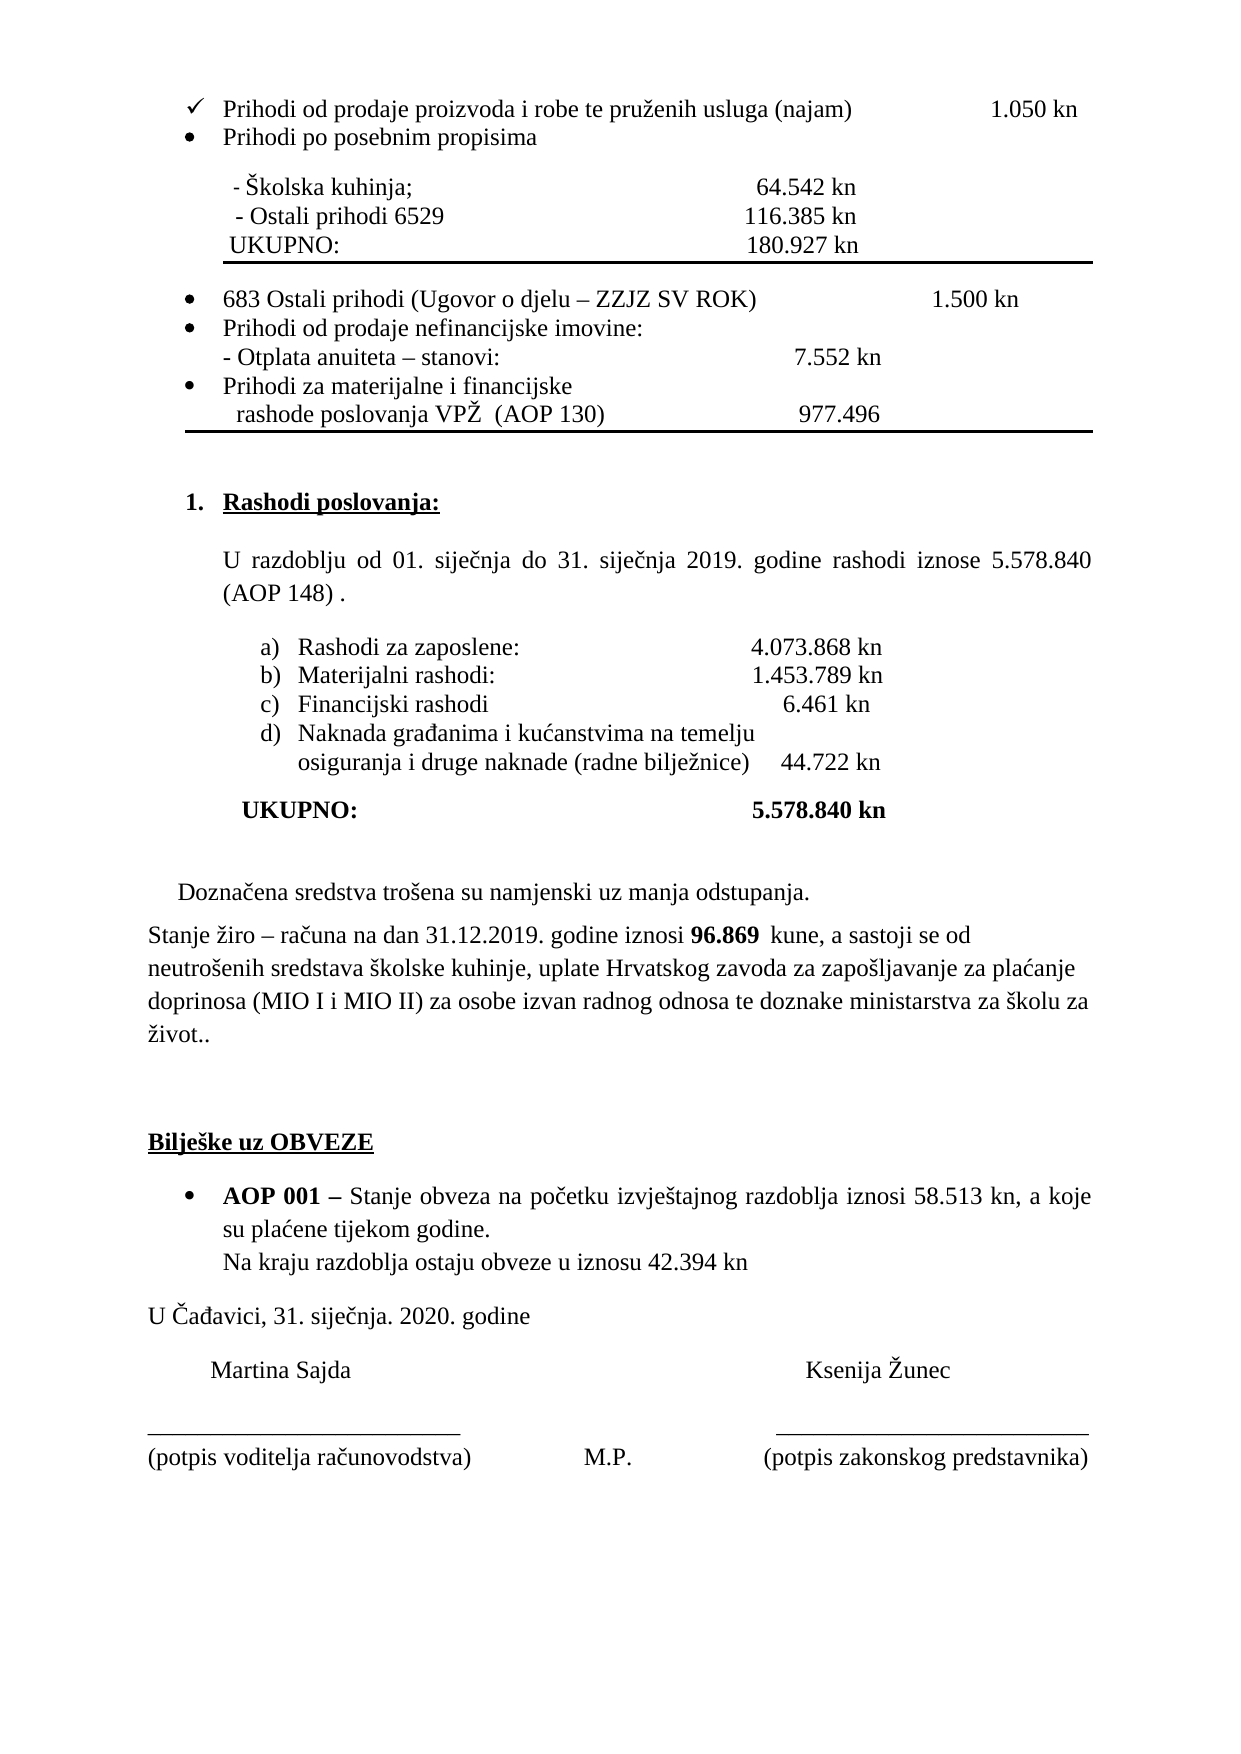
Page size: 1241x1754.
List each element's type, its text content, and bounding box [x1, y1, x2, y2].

text UKUPNO: 5.578.840 kn [148, 795, 1093, 823]
list Prihodi po posebnim propisima [185, 122, 1093, 151]
text Bilješke uz OBVEZE [148, 1127, 1093, 1156]
text Doznačena sredstva trošena su namjenski uz manja odstupanja. [148, 877, 1093, 906]
list Naknada građanima i kućanstvima na temelju [260, 718, 1093, 747]
text - Školska kuhinja; 64.542 kn [221, 172, 1093, 201]
text Martina Sajda Ksenija Žunec [148, 1355, 1093, 1383]
list Prihodi za materijalne i financijske [185, 371, 1093, 399]
list Prihodi od prodaje proizvoda i robe te pruženih usluga (najam) 1.050 kn [185, 94, 1093, 122]
text _________________________ _________________________ (potpis voditelja računovodstva) M.P. (potpis zakonskog predstavnika) [148, 1409, 1093, 1470]
list U razdoblju od 01. siječnja do 31. siječnja 2019. godine rashodi iznose 5.578.840 (AOP 148) . [223, 545, 1093, 607]
text - Otplata anuiteta – stanovi: 7.552 kn [223, 342, 1093, 371]
text osiguranja i druge naknade (radne bilježnice) 44.722 kn [298, 747, 1093, 776]
list Materijalni rashodi: 1.453.789 kn [260, 661, 1093, 689]
list AOP 001 – Stanje obveza na početku izvještajnog razdoblja iznosi 58.513 kn, a koje su plaćene tijekom godine. [185, 1181, 1093, 1243]
text - Ostali prihodi 6529 116.385 kn [149, 201, 1093, 230]
list Na kraju razdoblja ostaju obveze u iznosu 42.394 kn [223, 1247, 1093, 1276]
list Rashodi za zaposlene: 4.073.868 kn [260, 632, 1093, 661]
text UKUPNO: 180.927 kn [223, 230, 1093, 261]
list Rashodi poslovanja: [185, 487, 1093, 516]
list 683 Ostali prihodi (Ugovor o djelu – ZZJZ SV ROK) 1.500 kn [185, 284, 1093, 313]
text rashode poslovanja VPŽ (AOP 130) 977.496 [185, 399, 1093, 430]
list Financijski rashodi 6.461 kn [260, 689, 1093, 718]
text Stanje žiro – računa na dan 31.12.2019. godine iznosi 96.869 kune, a sastoji se od neutrošenih sredstava školske kuhinje, uplate Hrvatskog zavoda za zapošljavanje za plaćanje doprinosa (MIO I i MIO II) za osobe izvan radnog odnosa te doznake ministarstva za školu za život.. [148, 920, 1093, 1048]
text U Čađavici, 31. siječnja. 2020. godine [148, 1301, 1093, 1330]
list Prihodi od prodaje nefinancijske imovine: [185, 313, 1093, 342]
